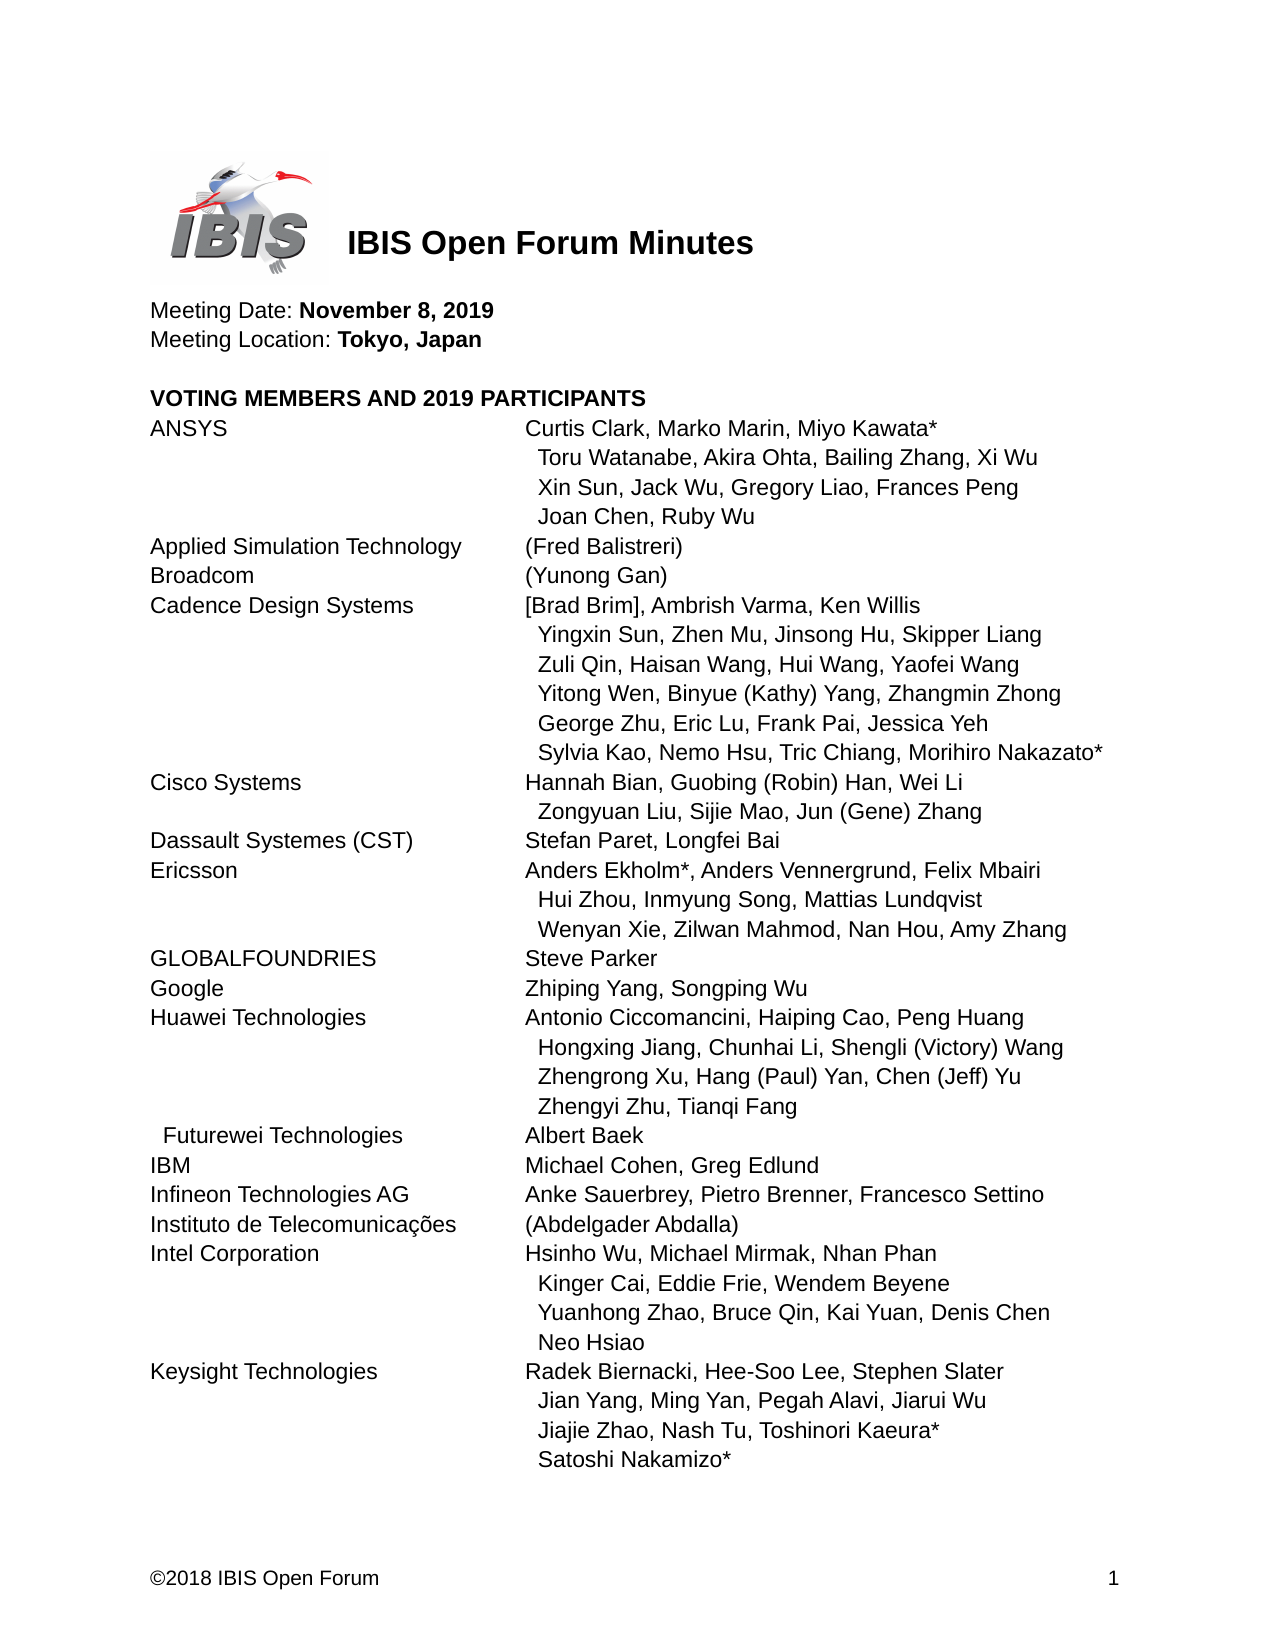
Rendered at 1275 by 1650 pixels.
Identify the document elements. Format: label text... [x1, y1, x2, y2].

text Zhengrong Xu, Hang (Paul) Yan, Chen (Jeff) Yu [150, 1063, 1124, 1089]
text Toru Watanabe, Akira Ohta, Bailing Zhang, Xi Wu [150, 444, 1124, 471]
text Neo Hsiao [150, 1328, 1124, 1355]
text Google Zhiping Yang, Songping Wu [150, 975, 1124, 1001]
text Broadcom (Yunong Gan) [150, 562, 1124, 588]
text VOTING MEMBERS AND 2019 PARTICIPANTS [150, 385, 1124, 412]
text George Zhu, Eric Lu, Frank Pai, Jessica Yeh [150, 709, 1124, 736]
picture [150, 151, 329, 285]
text Huawei Technologies Antonio Ciccomancini, Haiping Cao, Peng Huang [150, 1004, 1124, 1031]
text Infineon Technologies AG Anke Sauerbrey, Pietro Brenner, Francesco Settino [150, 1181, 1124, 1207]
text Wenyan Xie, Zilwan Mahmod, Nan Hou, Amy Zhang [150, 916, 1124, 942]
text Kinger Cai, Eddie Frie, Wendem Beyene [150, 1269, 1124, 1296]
text Jian Yang, Ming Yan, Pegah Alavi, Jiarui Wu [150, 1387, 1124, 1414]
text Dassault Systemes (CST) Stefan Paret, Longfei Bai [150, 827, 1124, 854]
text Applied Simulation Technology (Fred Balistreri) [150, 533, 1124, 559]
text Cadence Design Systems [Brad Brim], Ambrish Varma, Ken Willis [150, 592, 1124, 618]
text Yuanhong Zhao, Bruce Qin, Kai Yuan, Denis Chen [150, 1299, 1124, 1325]
text Jiajie Zhao, Nash Tu, Toshinori Kaeura* [525, 1417, 1124, 1443]
text Xin Sun, Jack Wu, Gregory Liao, Frances Peng [150, 474, 1124, 500]
text IBM Michael Cohen, Greg Edlund [150, 1152, 1124, 1178]
text Zuli Qin, Haisan Wang, Hui Wang, Yaofei Wang [150, 651, 1124, 677]
text Futurewei Technologies Albert Baek [150, 1122, 1124, 1148]
text Satoshi Nakamizo* [525, 1446, 1124, 1473]
text Yitong Wen, Binyue (Kathy) Yang, Zhangmin Zhong [150, 680, 1124, 706]
text Ericsson Anders Ekholm*, Anders Vennergrund, Felix Mbairi [150, 857, 1124, 883]
text Zongyuan Liu, Sijie Mao, Jun (Gene) Zhang [450, 798, 1124, 824]
text Intel Corporation Hsinho Wu, Michael Mirmak, Nhan Phan [150, 1240, 1124, 1266]
text Sylvia Kao, Nemo Hsu, Tric Chiang, Morihiro Nakazato* [150, 739, 1124, 765]
text Yingxin Sun, Zhen Mu, Jinsong Hu, Skipper Liang [150, 621, 1124, 647]
text Hongxing Jiang, Chunhai Li, Shengli (Victory) Wang [150, 1034, 1124, 1060]
text Meeting Location: Tokyo, Japan [150, 326, 1124, 353]
text Hui Zhou, Inmyung Song, Mattias Lundqvist [150, 886, 1124, 913]
text Zhengyi Zhu, Tianqi Fang [150, 1093, 1124, 1119]
text Instituto de Telecomunicações (Abdelgader Abdalla) [150, 1211, 1124, 1237]
text Meeting Date: November 8, 2019 [150, 297, 1124, 323]
text Joan Chen, Ruby Wu [150, 503, 1124, 529]
text Cisco Systems Hannah Bian, Guobing (Robin) Han, Wei Li [150, 768, 1124, 795]
text GLOBALFOUNDRIES Steve Parker [150, 945, 1124, 972]
text Keysight Technologies Radek Biernacki, Hee-Soo Lee, Stephen Slater [150, 1358, 1124, 1384]
text IBIS Open Forum Minutes [329, 223, 1124, 262]
text ANSYS Curtis Clark, Marko Marin, Miyo Kawata* [150, 415, 1124, 441]
